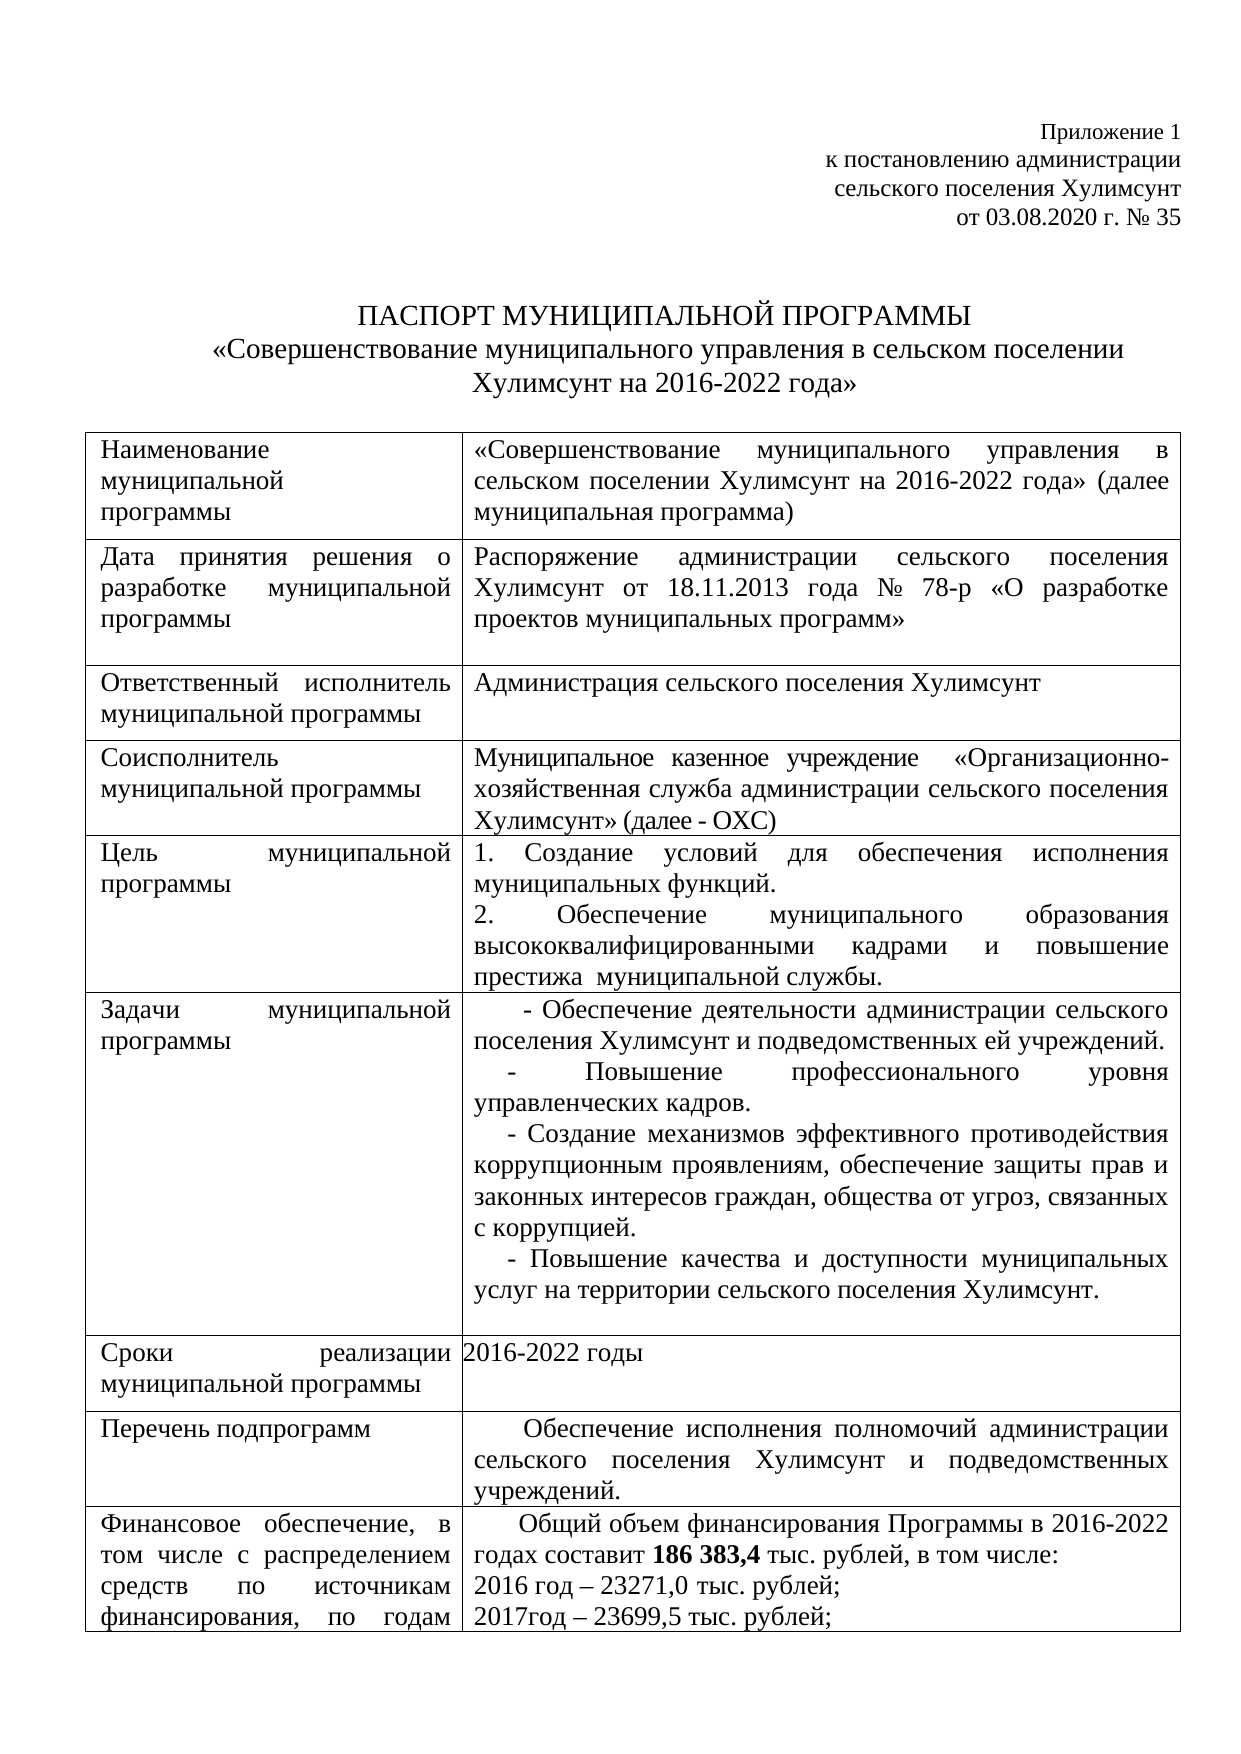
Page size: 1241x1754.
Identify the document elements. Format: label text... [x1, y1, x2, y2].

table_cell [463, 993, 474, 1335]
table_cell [86, 1507, 462, 1631]
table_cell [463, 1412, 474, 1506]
table_header «Совершенствование муниципального управления в сельском поселении Хулимсунт на 2016-2022 года» (далее муниципальная программа) [463, 433, 1180, 539]
table_cell 1. Создание условий для обеспечения исполнения муниципальных функций. 2. Обеспечение муниципального образования высококвалифицированными кадрами и повышение престижа муниципальной службы. [463, 836, 1180, 992]
table_cell Дата принятия решения о разработке муниципальной программы [86, 540, 462, 664]
text ПАСПОРТ МУНИЦИПАЛЬНОЙ ПРОГРАММЫ [148, 298, 1181, 331]
table_cell 2016-2022 годы [463, 1336, 1180, 1411]
text сельского поселения Хулимсунт [148, 173, 1181, 202]
table_cell Ответственный исполнитель муниципальной программы [86, 666, 462, 740]
text «Совершенствование муниципального управления в сельском поселении Хулимсунт на 2016-2022 года» [148, 331, 1181, 398]
table_cell Задачи муниципальной программы [86, 993, 462, 1335]
text к постановлению администрации [148, 144, 1181, 173]
text Приложение 1 [148, 118, 1181, 144]
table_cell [463, 1507, 1180, 1631]
table_cell Муниципальное казенное учреждение «Организационно-хозяйственная служба администрации сельского поселения Хулимсунт» (далее - ОХС) [463, 741, 1180, 835]
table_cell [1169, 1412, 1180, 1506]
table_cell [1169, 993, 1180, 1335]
table_cell Цель муниципальной программы [86, 836, 462, 992]
table_cell Сроки реализации муниципальной программы [86, 1336, 462, 1411]
table_cell Администрация сельского поселения Хулимсунт [463, 666, 1180, 740]
table_cell Распоряжение администрации сельского поселения Хулимсунт от 18.11.2013 года № 78-р «О разработке проектов муниципальных программ» [463, 540, 1180, 664]
table_cell Соисполнитель муниципальной программы [86, 741, 462, 835]
table_cell Перечень подпрограмм [86, 1412, 462, 1506]
text от 03.08.2020 г. № 35 [148, 202, 1181, 231]
table_header Наименование муниципальной программы [86, 433, 462, 539]
